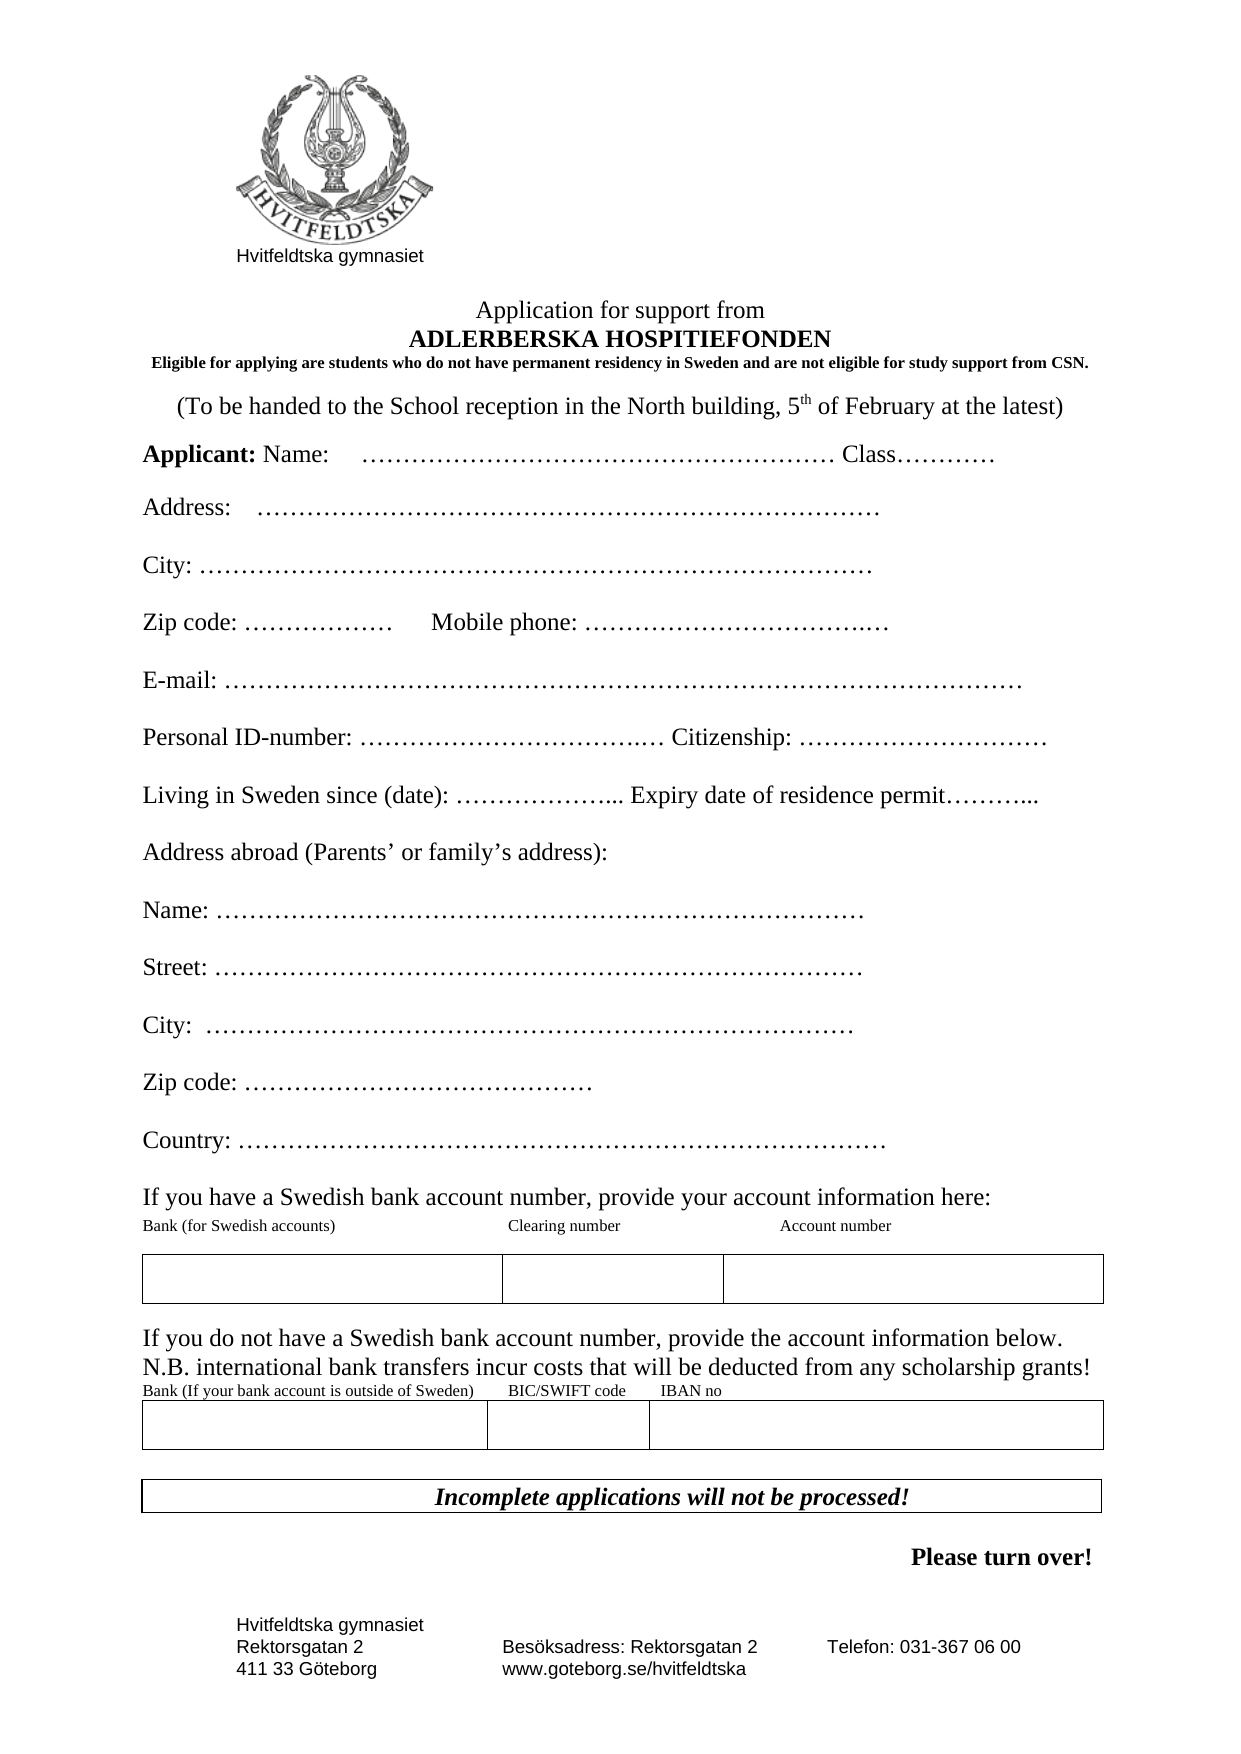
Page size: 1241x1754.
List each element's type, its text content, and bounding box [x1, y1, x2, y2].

text (To be handed to the School reception in the North building, 5th of February at the latest) [148, 391, 1092, 419]
table_header [503, 1255, 723, 1303]
text Living in Sweden since (date): ………………... Expiry date of residence permit………... [142, 780, 1092, 809]
text E-mail: …………………………………………………………………………………… [142, 665, 1092, 694]
text City: ……………………………………………………………………… [142, 550, 1092, 579]
text Please turn over! [142, 1542, 1092, 1571]
table_header [650, 1401, 1103, 1449]
text ADLERBERSKA HOSPITIEFONDEN [148, 324, 1092, 352]
text If you have a Swedish bank account number, provide your account information here: [142, 1182, 1092, 1211]
text Bank (If your bank account is outside of Sweden) BIC/SWIFT code IBAN no [142, 1381, 1092, 1400]
text Zip code: ……………… Mobile phone: …………………………….… [142, 607, 1092, 636]
text Incomplete applications will not be processed! [143, 1480, 1101, 1512]
table_header [724, 1255, 1103, 1303]
text Application for support from [148, 295, 1092, 324]
text Eligible for applying are students who do not have permanent residency in Sweden and are not eligible for study support from CSN. [148, 352, 1092, 372]
text Street: …………………………………………………………………… [142, 952, 1092, 981]
text City: …………………………………………………………………… [142, 1010, 1092, 1039]
text Country: …………………………………………………………………… [142, 1125, 1092, 1154]
text Name: …………………………………………………………………… [142, 895, 1092, 924]
text Applicant: Name: ………………………………………………… Class………… [142, 439, 1092, 467]
table_header [143, 1255, 502, 1303]
text Bank (for Swedish accounts) Clearing number Account number [142, 1216, 1092, 1235]
text Address: ………………………………………………………………… [142, 492, 1092, 521]
text Personal ID-number: …………………………….… Citizenship: ………………………… [142, 722, 1092, 751]
text If you do not have a Swedish bank account number, provide the account information below. N.B. international bank transfers incur costs that will be deducted from any scholarship grants! [142, 1323, 1092, 1381]
text Zip code: …………………………………… [142, 1067, 1092, 1096]
table_header [488, 1401, 649, 1449]
picture [236, 75, 434, 245]
table_header [143, 1401, 487, 1449]
text Address abroad (Parents’ or family’s address): [142, 837, 1092, 866]
